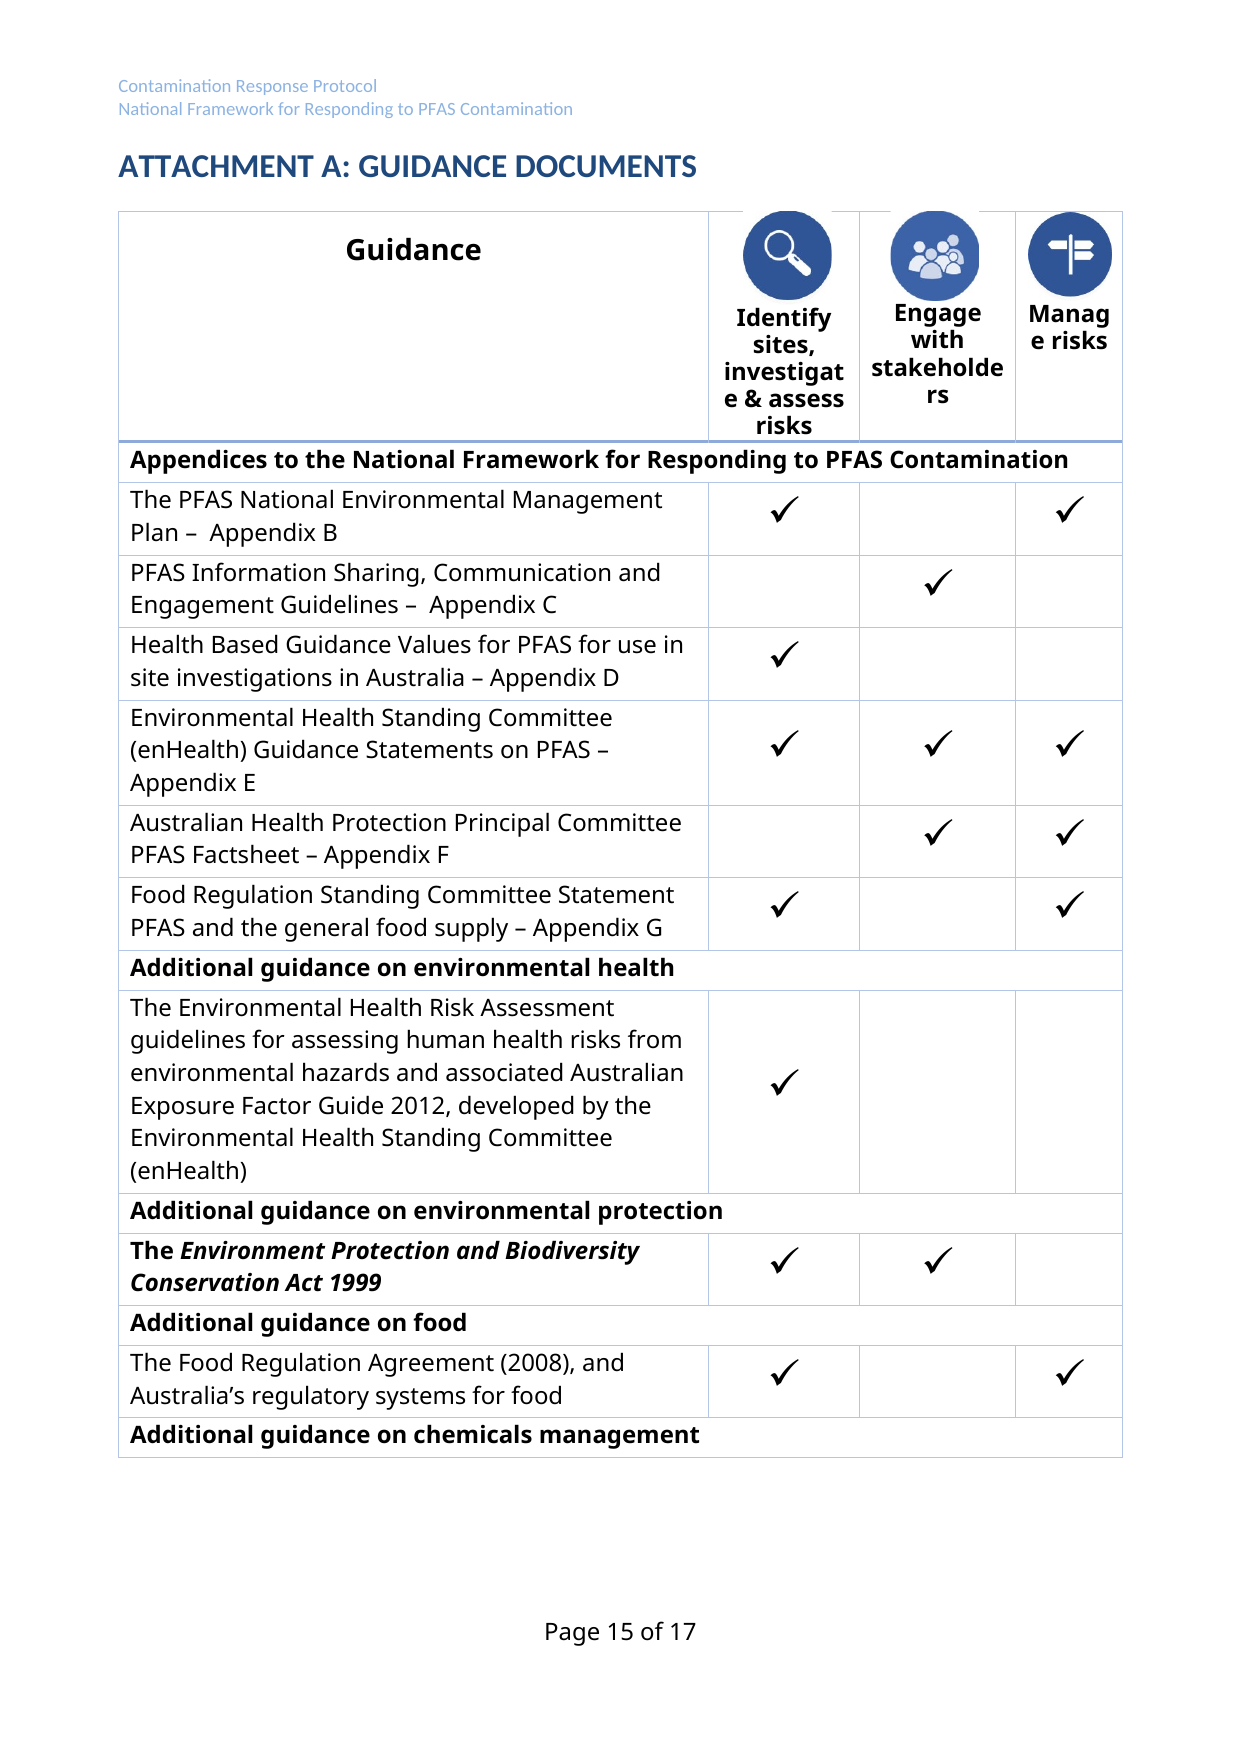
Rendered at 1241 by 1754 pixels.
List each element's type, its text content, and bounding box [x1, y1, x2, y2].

table_cell Environmental Health Standing Committee (enHealth) Guidance Statements on PFAS – Appendix E [119, 701, 708, 805]
table_cell [1016, 628, 1122, 699]
table_cell The Environment Protection and Biodiversity Conservation Act 1999 [119, 1234, 708, 1305]
table_cell [1016, 701, 1122, 805]
table_cell Health Based Guidance Values for PFAS for use in site investigations in Australia – Appendix D [119, 628, 708, 699]
table_cell [1016, 556, 1122, 627]
table_header Guidance [119, 212, 708, 440]
table_cell [709, 628, 859, 699]
table_cell [1016, 483, 1122, 554]
table_cell Additional guidance on environmental protection [119, 1194, 1122, 1232]
table_cell [709, 1346, 859, 1417]
table_cell [860, 483, 1015, 554]
table_cell Additional guidance on food [119, 1306, 1122, 1345]
table_cell [1016, 1346, 1122, 1417]
table_cell Appendices to the National Framework for Responding to PFAS Contamination [119, 443, 1122, 482]
table_header Engage with stakeholders [860, 212, 1015, 440]
table_cell [1016, 878, 1122, 950]
subtitle ATTACHMENT A: Guidance DOCUMENTS [118, 145, 1122, 186]
table_header Identify sites, investigate & assess risks [709, 212, 859, 440]
table_cell [1016, 991, 1122, 1192]
table_cell [860, 701, 1015, 805]
picture [743, 211, 832, 305]
table_cell [709, 1234, 859, 1305]
table_cell Australian Health Protection Principal Committee PFAS Factsheet – Appendix F [119, 806, 708, 877]
table_cell [860, 878, 1015, 950]
table_cell [860, 556, 1015, 627]
table_cell [709, 701, 859, 805]
table_cell The PFAS National Environmental Management Plan – Appendix B [119, 483, 708, 554]
table_cell [860, 628, 1015, 699]
table_cell [709, 991, 859, 1192]
table_cell [860, 1346, 1015, 1417]
table_cell [1016, 806, 1122, 877]
table_cell [860, 1234, 1015, 1305]
table_cell Additional guidance on chemicals management [119, 1418, 1122, 1457]
table_cell PFAS Information Sharing, Communication and Engagement Guidelines – Appendix C [119, 556, 708, 627]
picture [1028, 212, 1112, 301]
table_cell [709, 483, 859, 554]
table_cell [709, 556, 859, 627]
picture [890, 211, 979, 301]
table_cell [860, 991, 1015, 1192]
table_cell Additional guidance on environmental health [119, 951, 1122, 989]
table_cell The Environmental Health Risk Assessment guidelines for assessing human health risks from environmental hazards and associated Australian Exposure Factor Guide 2012, developed by the Environmental Health Standing Committee (enHealth) [119, 991, 708, 1192]
table_cell [709, 806, 859, 877]
table_header Manage risks [1016, 212, 1122, 440]
table_cell [709, 878, 859, 950]
table_cell The Food Regulation Agreement (2008), and Australia’s regulatory systems for food [119, 1346, 708, 1417]
table_cell [1016, 1234, 1122, 1305]
table_cell [860, 806, 1015, 877]
table_cell Food Regulation Standing Committee Statement PFAS and the general food supply – Appendix G [119, 878, 708, 950]
